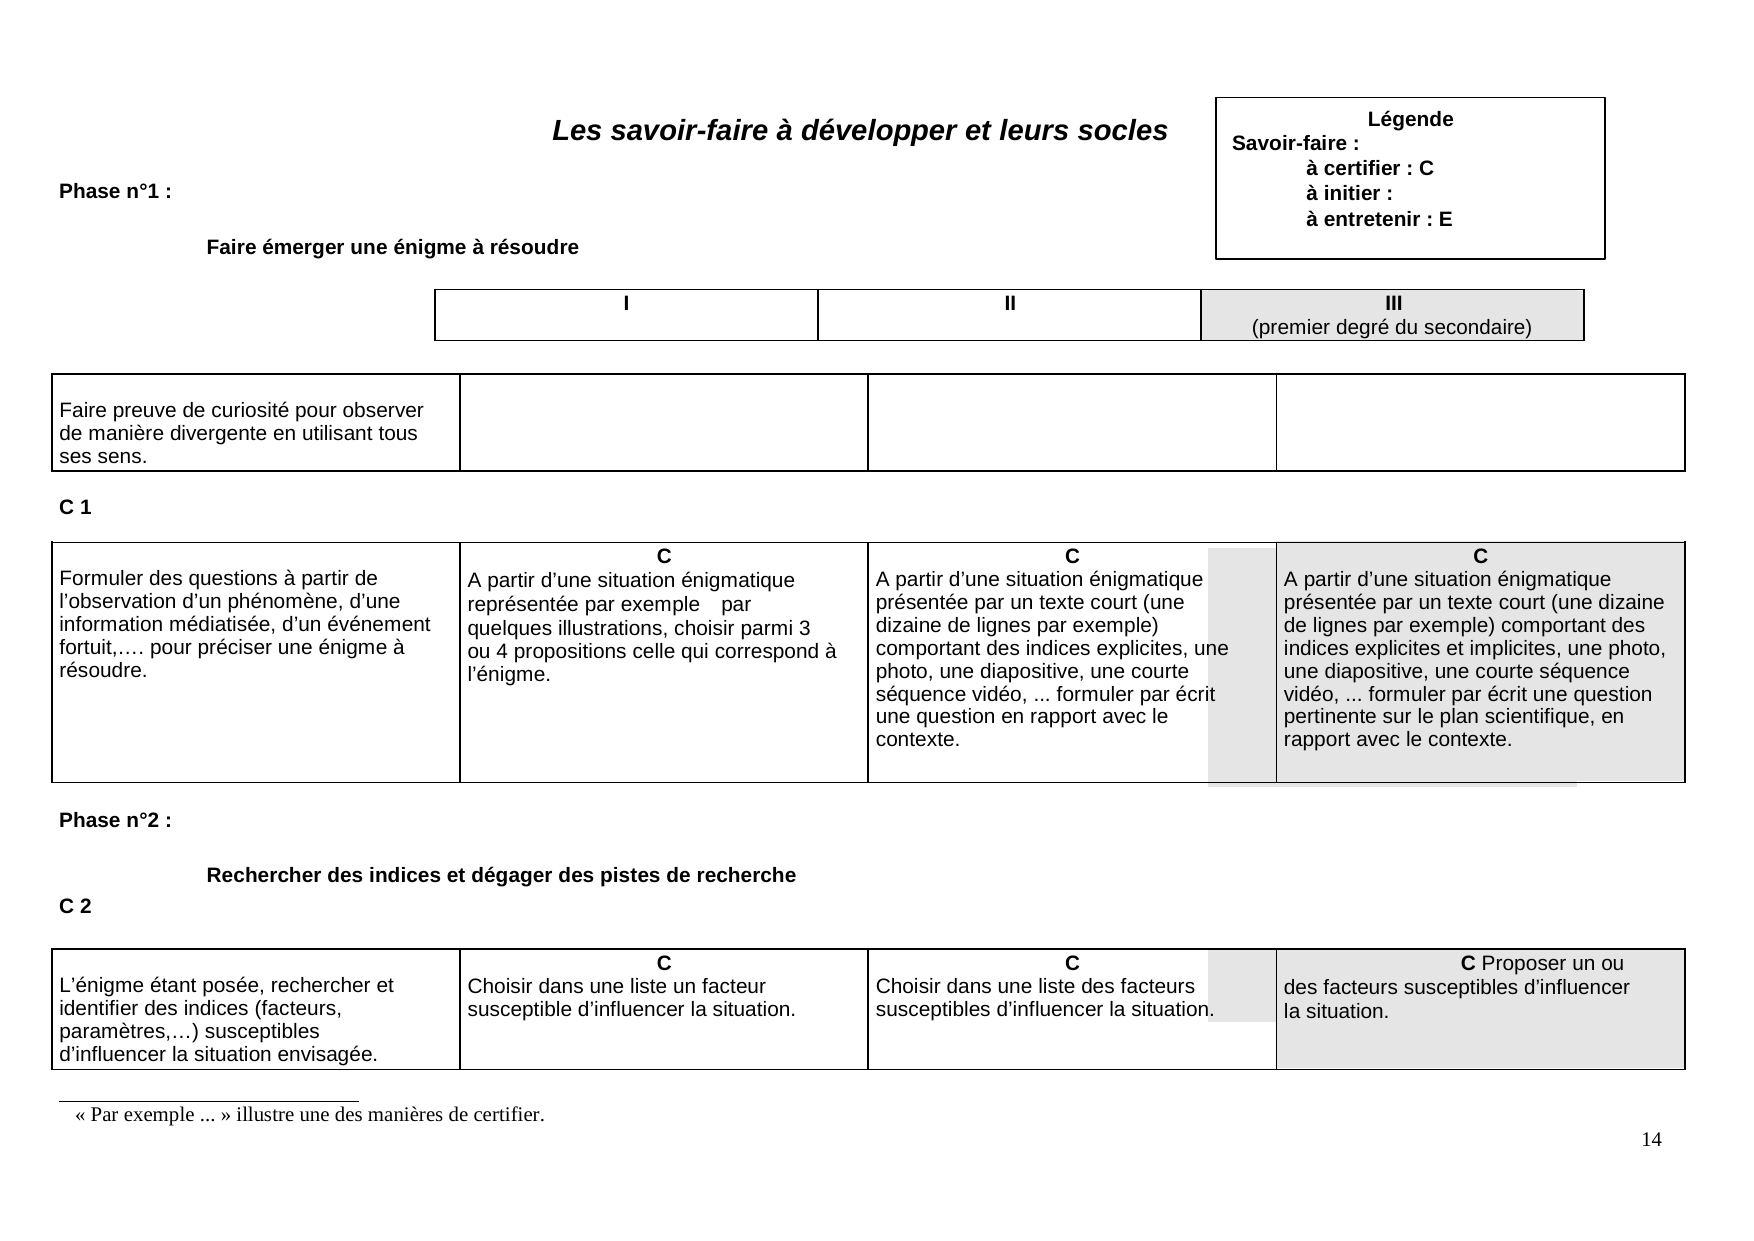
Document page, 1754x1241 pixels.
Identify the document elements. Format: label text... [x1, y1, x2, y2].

text C 2 [59, 894, 1673, 917]
table_header Faire preuve de curiosité pour observer de manière divergente en utilisant tous ses sens. [53, 375, 459, 470]
table_header C Choisir dans une liste des facteurs susceptibles d’influencer la situation. [869, 950, 1276, 1068]
text Savoir-faire : [1232, 131, 1363, 153]
text Phase n°2 : [59, 808, 1673, 831]
table_header [1277, 375, 1684, 470]
text Faire émerger une énigme à résoudre [206, 235, 581, 258]
text (premier degré du secondaire) [39, 315, 1532, 338]
text 14 [39, 1127, 1662, 1151]
table_header [869, 375, 1276, 470]
text I II III [623, 291, 1673, 315]
text Les savoir-faire à développer et leurs socles [552, 113, 1175, 147]
table_header C Choisir dans une liste un facteur susceptible d’influencer la situation. [461, 950, 867, 1068]
table_header C Proposer un ou des facteurs susceptibles d’influencer la situation. [1277, 950, 1684, 1068]
text « Par exemple ... » illustre une des manières de certifier. [75, 1102, 1673, 1126]
table_header L’énigme étant posée, rechercher et identifier des indices (facteurs, paramètres,…) susceptibles d’influencer la situation envisagée. [53, 950, 459, 1068]
table_header C A partir d’une situation énigmatique présentée par un texte court (une dizaine de lignes par exemple) comportant des indices explicites et implicites, une photo, une diapositive, une courte séquence vidéo, ... formuler par écrit une question pertinente sur le plan scientifique, en rapport avec le contexte. [1277, 543, 1684, 781]
table_header Formuler des questions à partir de l’observation d’un phénomène, d’une information médiatisée, d’un événement fortuit,…. pour préciser une énigme à résoudre. [53, 543, 459, 781]
table_header C A partir d’une situation énigmatique présentée par un texte court (une dizaine de lignes par exemple) comportant des indices explicites, une photo, une diapositive, une courte séquence vidéo, ... formuler par écrit une question en rapport avec le contexte. [869, 543, 1276, 781]
text Rechercher des indices et dégager des pistes de recherche [206, 863, 1673, 887]
text à entretenir : E [1306, 207, 1673, 231]
text à initier : [1306, 181, 1673, 205]
text C 1 [59, 495, 1673, 518]
text Phase n°1 : [59, 179, 172, 203]
table_header C A partir d’une situation énigmatique représentée par exemple par quelques illustrations, choisir parmi 3 ou 4 propositions celle qui correspond à l’énigme. [461, 543, 867, 781]
table_header [461, 375, 867, 470]
text Légende [1368, 107, 1673, 131]
text à certifier : C [1306, 156, 1673, 180]
